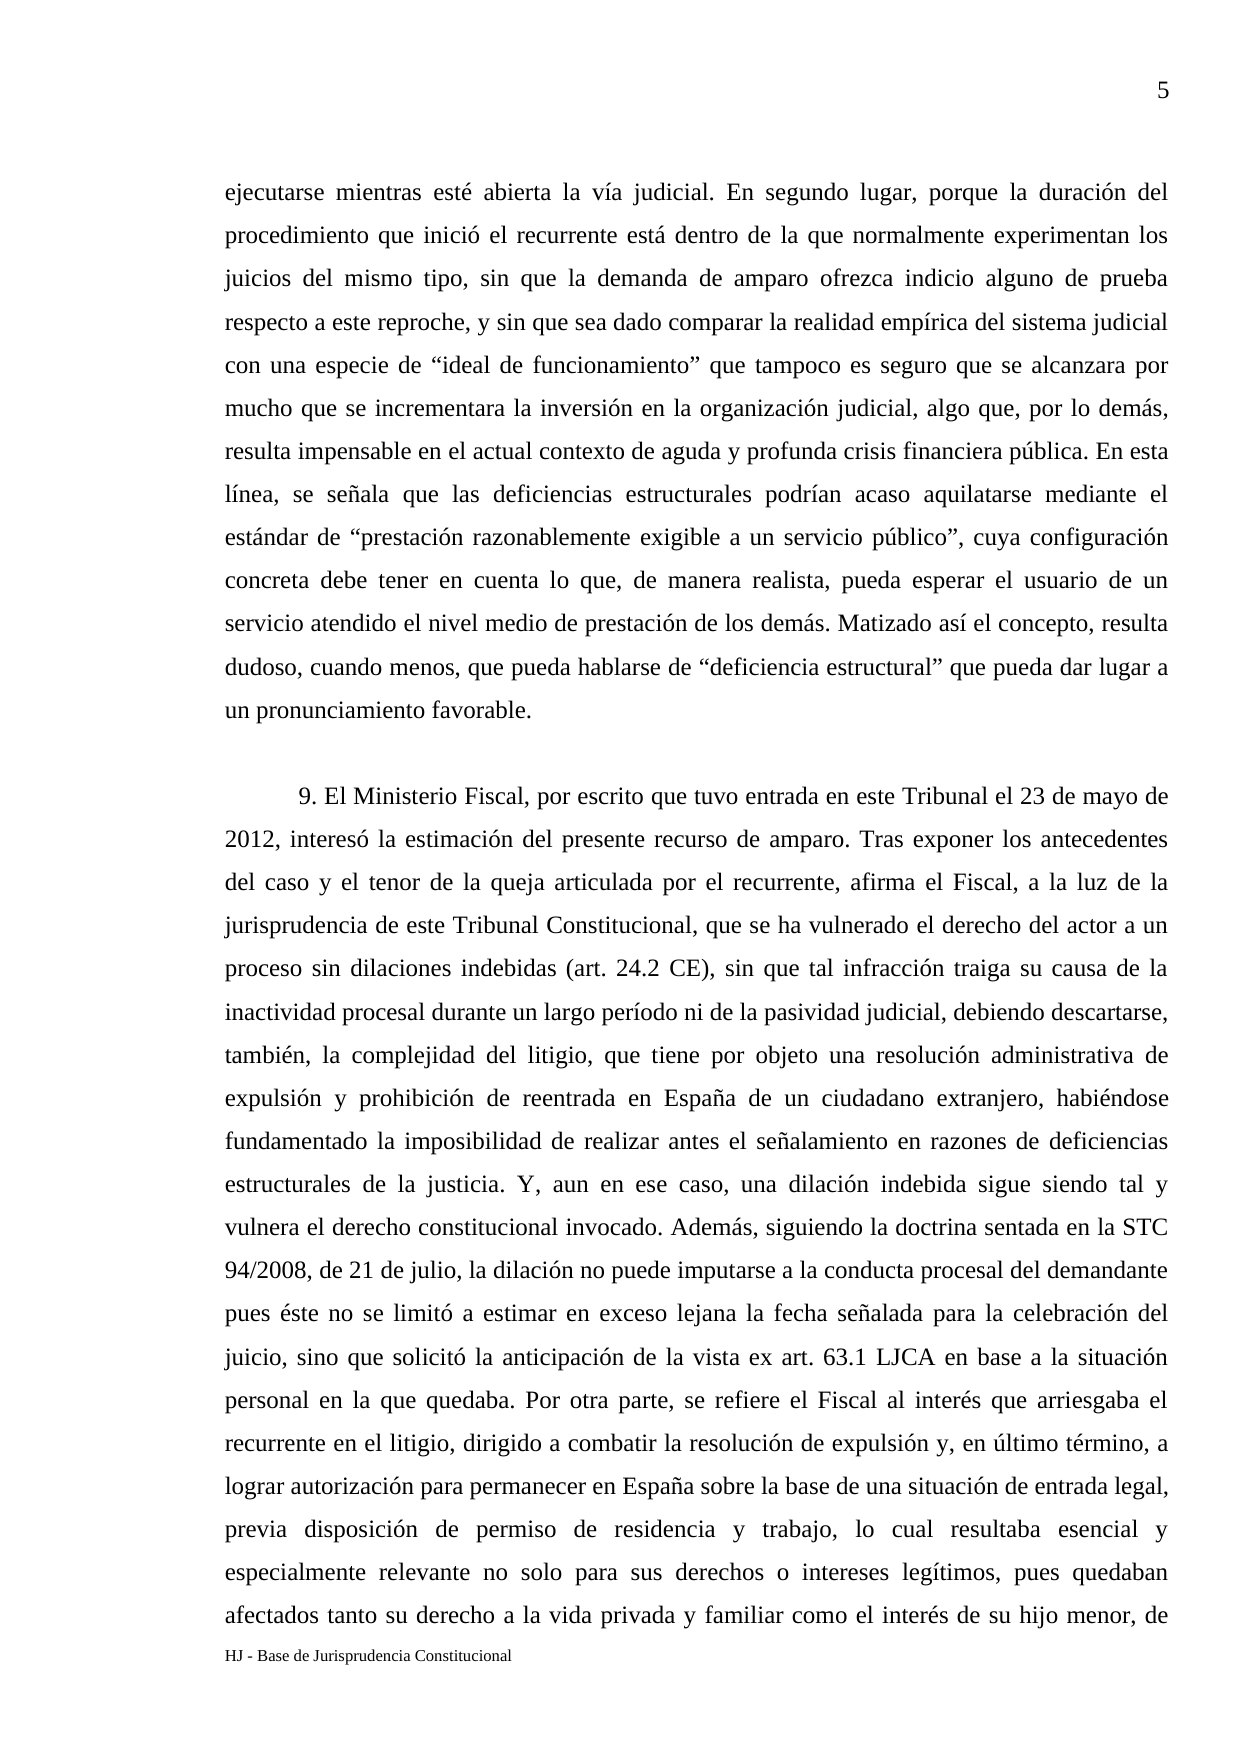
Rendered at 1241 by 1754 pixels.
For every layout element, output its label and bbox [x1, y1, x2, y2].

text [224, 177, 1169, 723]
text [224, 781, 1169, 1629]
